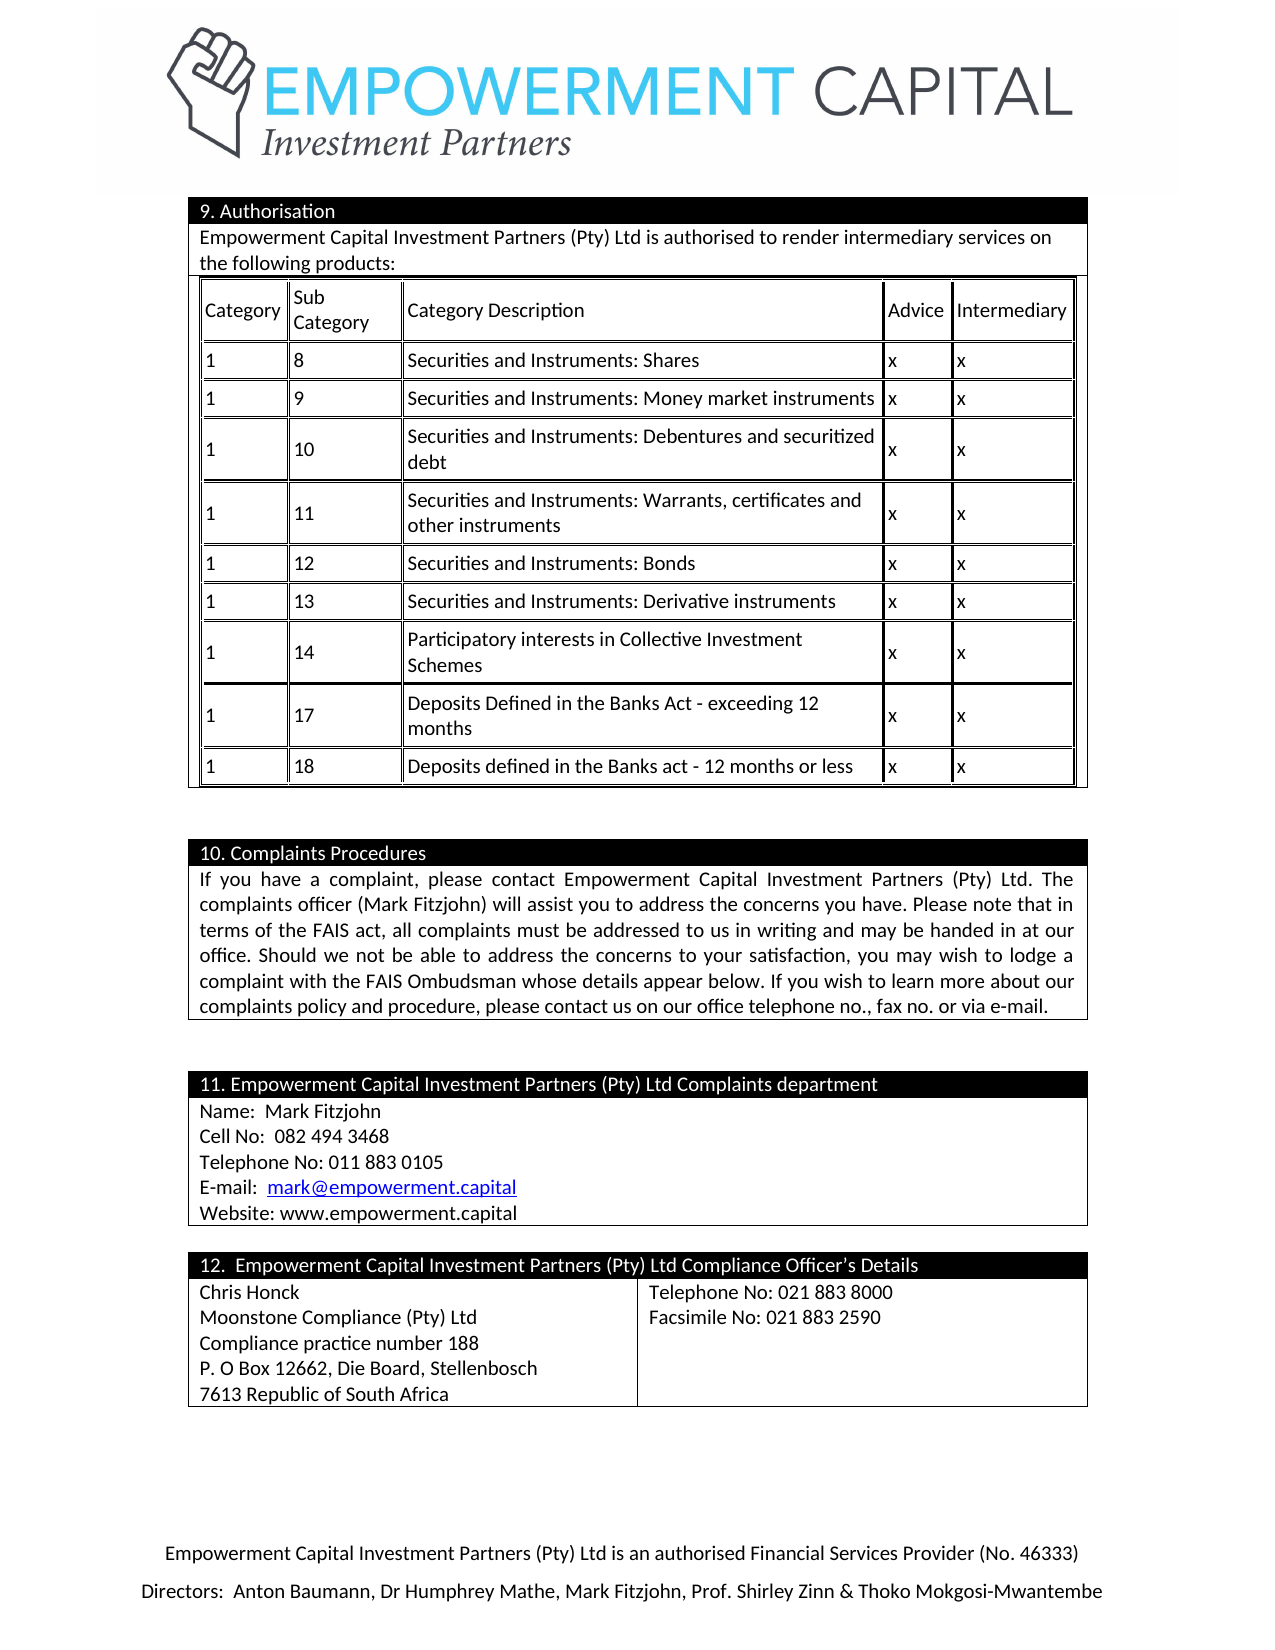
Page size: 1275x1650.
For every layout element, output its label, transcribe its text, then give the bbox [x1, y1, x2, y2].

table_cell Empowerment Capital Investment Partners (Pty) Ltd is authorised to render intermediary services on the following products: [189, 224, 1087, 275]
table_header 12. Empowerment Capital Investment Partners (Pty) Ltd Compliance Officer’s Details [189, 1253, 1087, 1278]
table_header 9. Authorisation [189, 198, 1087, 223]
table_cell [189, 276, 199, 787]
table_cell Telephone No: 021 883 8000 Facsimile No: 021 883 2590 [638, 1279, 1087, 1406]
table_cell Chris Honck Moonstone Compliance (Pty) Ltd Compliance practice number 188 P. O Box 12662, Die Board, Stellenbosch 7613 Republic of South Africa [189, 1279, 637, 1406]
table_cell [1077, 276, 1087, 787]
picture [94, 7, 1180, 197]
table_header 10. Complaints Procedures [189, 840, 1087, 865]
table_header 11. Empowerment Capital Investment Partners (Pty) Ltd Complaints department [189, 1072, 1087, 1097]
table_cell If you have a complaint, please contact Empowerment Capital Investment Partners (Pty) Ltd. The complaints officer (Mark Fitzjohn) will assist you to address the concerns you have. Please note that in terms of the FAIS act, all complaints must be addressed to us in writing and may be handed in at our office. Should we not be able to address the concerns to your satisfaction, you may wish to lodge a complaint with the FAIS Ombudsman whose details appear below. If you wish to learn more about our complaints policy and procedure, please contact us on our office telephone no., fax no. or via e-mail. [189, 866, 1087, 1019]
table_cell [200, 278, 1076, 786]
table_cell Name: Mark Fitzjohn Cell No: 082 494 3468 Telephone No: 011 883 0105 E-mail: mark@empowerment.capital Website: www.empowerment.capital [189, 1098, 1087, 1225]
